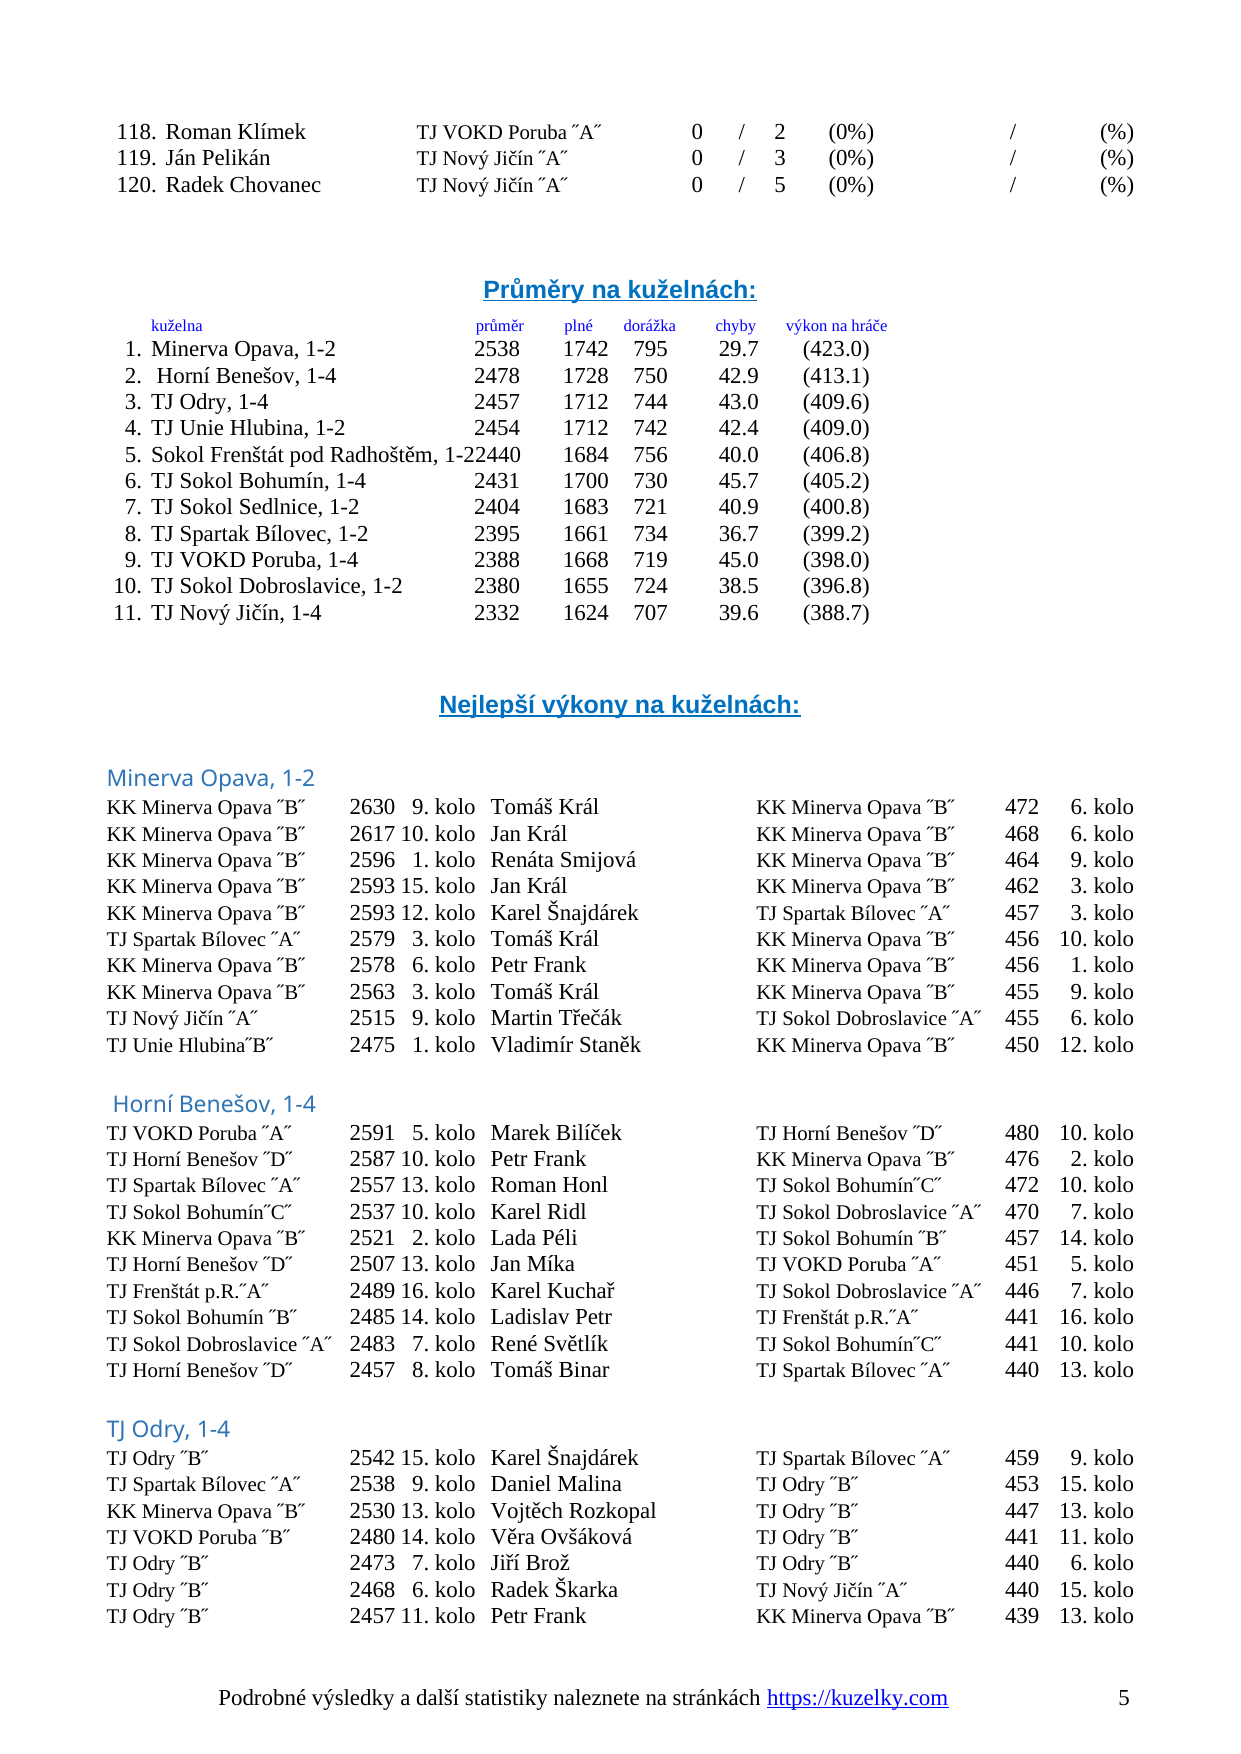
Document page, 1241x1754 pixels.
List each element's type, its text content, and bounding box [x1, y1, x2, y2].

text KK Minerva Opava ˝B˝ 2530 13. kolo Vojtěch Rozkopal TJ Odry ˝B˝ 447 13. kolo [106, 1497, 1134, 1523]
text 6. TJ Sokol Bohumín, 1-4 2431 1700 730 45.7 (405.2) [106, 467, 1134, 493]
text TJ Spartak Bílovec ˝A˝ 2579 3. kolo Tomáš Král KK Minerva Opava ˝B˝ 456 10. kolo [106, 925, 1134, 952]
subtitle TJ Odry, 1-4 [106, 1413, 1134, 1444]
text KK Minerva Opava ˝B˝ 2630 9. kolo Tomáš Král KK Minerva Opava ˝B˝ 472 6. kolo [106, 793, 1134, 820]
text kuželna průměr plné dorážka chyby výkon na hráče [106, 316, 1134, 335]
text TJ Sokol Bohumín ˝B˝ 2485 14. kolo Ladislav Petr TJ Frenštát p.R.˝A˝ 441 16. kolo [106, 1303, 1134, 1329]
text KK Minerva Opava ˝B˝ 2596 1. kolo Renáta Smijová KK Minerva Opava ˝B˝ 464 9. kolo [106, 846, 1134, 872]
text TJ Frenštát p.R.˝A˝ 2489 16. kolo Karel Kuchař TJ Sokol Dobroslavice ˝A˝ 446 7. kolo [106, 1277, 1134, 1303]
text 2. Horní Benešov, 1-4 2478 1728 750 42.9 (413.1) [106, 362, 1134, 388]
text KK Minerva Opava ˝B˝ 2563 3. kolo Tomáš Král KK Minerva Opava ˝B˝ 455 9. kolo [106, 978, 1134, 1004]
text TJ Sokol Dobroslavice ˝A˝ 2483 7. kolo René Světlík TJ Sokol Bohumín˝C˝ 441 10. kolo [106, 1329, 1134, 1356]
text KK Minerva Opava ˝B˝ 2617 10. kolo Jan Král KK Minerva Opava ˝B˝ 468 6. kolo [106, 820, 1134, 846]
text TJ VOKD Poruba ˝A˝ 2591 5. kolo Marek Bilíček TJ Horní Benešov ˝D˝ 480 10. kolo [106, 1119, 1134, 1145]
text TJ Odry ˝B˝ 2457 11. kolo Petr Frank KK Minerva Opava ˝B˝ 439 13. kolo [106, 1602, 1134, 1628]
text 7. TJ Sokol Sedlnice, 1-2 2404 1683 721 40.9 (400.8) [106, 493, 1134, 520]
text 8. TJ Spartak Bílovec, 1-2 2395 1661 734 36.7 (399.2) [106, 520, 1134, 546]
text 1. Minerva Opava, 1-2 2538 1742 795 29.7 (423.0) [106, 335, 1134, 362]
text TJ Odry ˝B˝ 2473 7. kolo Jiří Brož TJ Odry ˝B˝ 440 6. kolo [106, 1549, 1134, 1576]
text TJ Unie Hlubina˝B˝ 2475 1. kolo Vladimír Staněk KK Minerva Opava ˝B˝ 450 12. kolo [106, 1031, 1134, 1057]
text TJ Spartak Bílovec ˝A˝ 2557 13. kolo Roman Honl TJ Sokol Bohumín˝C˝ 472 10. kolo [106, 1171, 1134, 1198]
text 4. TJ Unie Hlubina, 1-2 2454 1712 742 42.4 (409.0) [106, 414, 1134, 441]
subtitle Horní Benešov, 1-4 [106, 1087, 1134, 1119]
text TJ Spartak Bílovec ˝A˝ 2538 9. kolo Daniel Malina TJ Odry ˝B˝ 453 15. kolo [106, 1470, 1134, 1497]
text TJ Sokol Bohumín˝C˝ 2537 10. kolo Karel Ridl TJ Sokol Dobroslavice ˝A˝ 470 7. kolo [106, 1198, 1134, 1224]
text KK Minerva Opava ˝B˝ 2578 6. kolo Petr Frank KK Minerva Opava ˝B˝ 456 1. kolo [106, 952, 1134, 978]
text TJ VOKD Poruba ˝B˝ 2480 14. kolo Věra Ovšáková TJ Odry ˝B˝ 441 11. kolo [106, 1523, 1134, 1549]
text TJ Horní Benešov ˝D˝ 2507 13. kolo Jan Míka TJ VOKD Poruba ˝A˝ 451 5. kolo [106, 1251, 1134, 1277]
text TJ Horní Benešov ˝D˝ 2457 8. kolo Tomáš Binar TJ Spartak Bílovec ˝A˝ 440 13. kolo [106, 1356, 1134, 1382]
text 120. Radek Chovanec TJ Nový Jičín ˝A˝ 0 / 5 (0%) / (%) [106, 171, 1134, 197]
text 10. TJ Sokol Dobroslavice, 1-2 2380 1655 724 38.5 (396.8) [106, 572, 1134, 599]
text TJ Odry ˝B˝ 2542 15. kolo Karel Šnajdárek TJ Spartak Bílovec ˝A˝ 459 9. kolo [106, 1444, 1134, 1470]
text Průměry na kuželnách: [94, 275, 1145, 304]
text KK Minerva Opava ˝B˝ 2593 15. kolo Jan Král KK Minerva Opava ˝B˝ 462 3. kolo [106, 872, 1134, 899]
text 119. Ján Pelikán TJ Nový Jičín ˝A˝ 0 / 3 (0%) / (%) [106, 144, 1134, 171]
text 118. Roman Klímek TJ VOKD Poruba ˝A˝ 0 / 2 (0%) / (%) [106, 118, 1134, 144]
text 5. Sokol Frenštát pod Radhoštěm, 1-2 2440 1684 756 40.0 (406.8) [106, 441, 1134, 467]
text TJ Odry ˝B˝ 2468 6. kolo Radek Škarka TJ Nový Jičín ˝A˝ 440 15. kolo [106, 1576, 1134, 1602]
text Nejlepší výkony na kuželnách: [94, 690, 1145, 719]
text 9. TJ VOKD Poruba, 1-4 2388 1668 719 45.0 (398.0) [106, 546, 1134, 572]
text 11. TJ Nový Jičín, 1-4 2332 1624 707 39.6 (388.7) [106, 599, 1134, 625]
text 3. TJ Odry, 1-4 2457 1712 744 43.0 (409.6) [106, 388, 1134, 414]
text KK Minerva Opava ˝B˝ 2521 2. kolo Lada Péli TJ Sokol Bohumín ˝B˝ 457 14. kolo [106, 1224, 1134, 1251]
subtitle Minerva Opava, 1-2 [106, 762, 1134, 793]
text TJ Nový Jičín ˝A˝ 2515 9. kolo Martin Třečák TJ Sokol Dobroslavice ˝A˝ 455 6. kolo [106, 1004, 1134, 1031]
text TJ Horní Benešov ˝D˝ 2587 10. kolo Petr Frank KK Minerva Opava ˝B˝ 476 2. kolo [106, 1145, 1134, 1171]
text KK Minerva Opava ˝B˝ 2593 12. kolo Karel Šnajdárek TJ Spartak Bílovec ˝A˝ 457 3. kolo [106, 899, 1134, 925]
